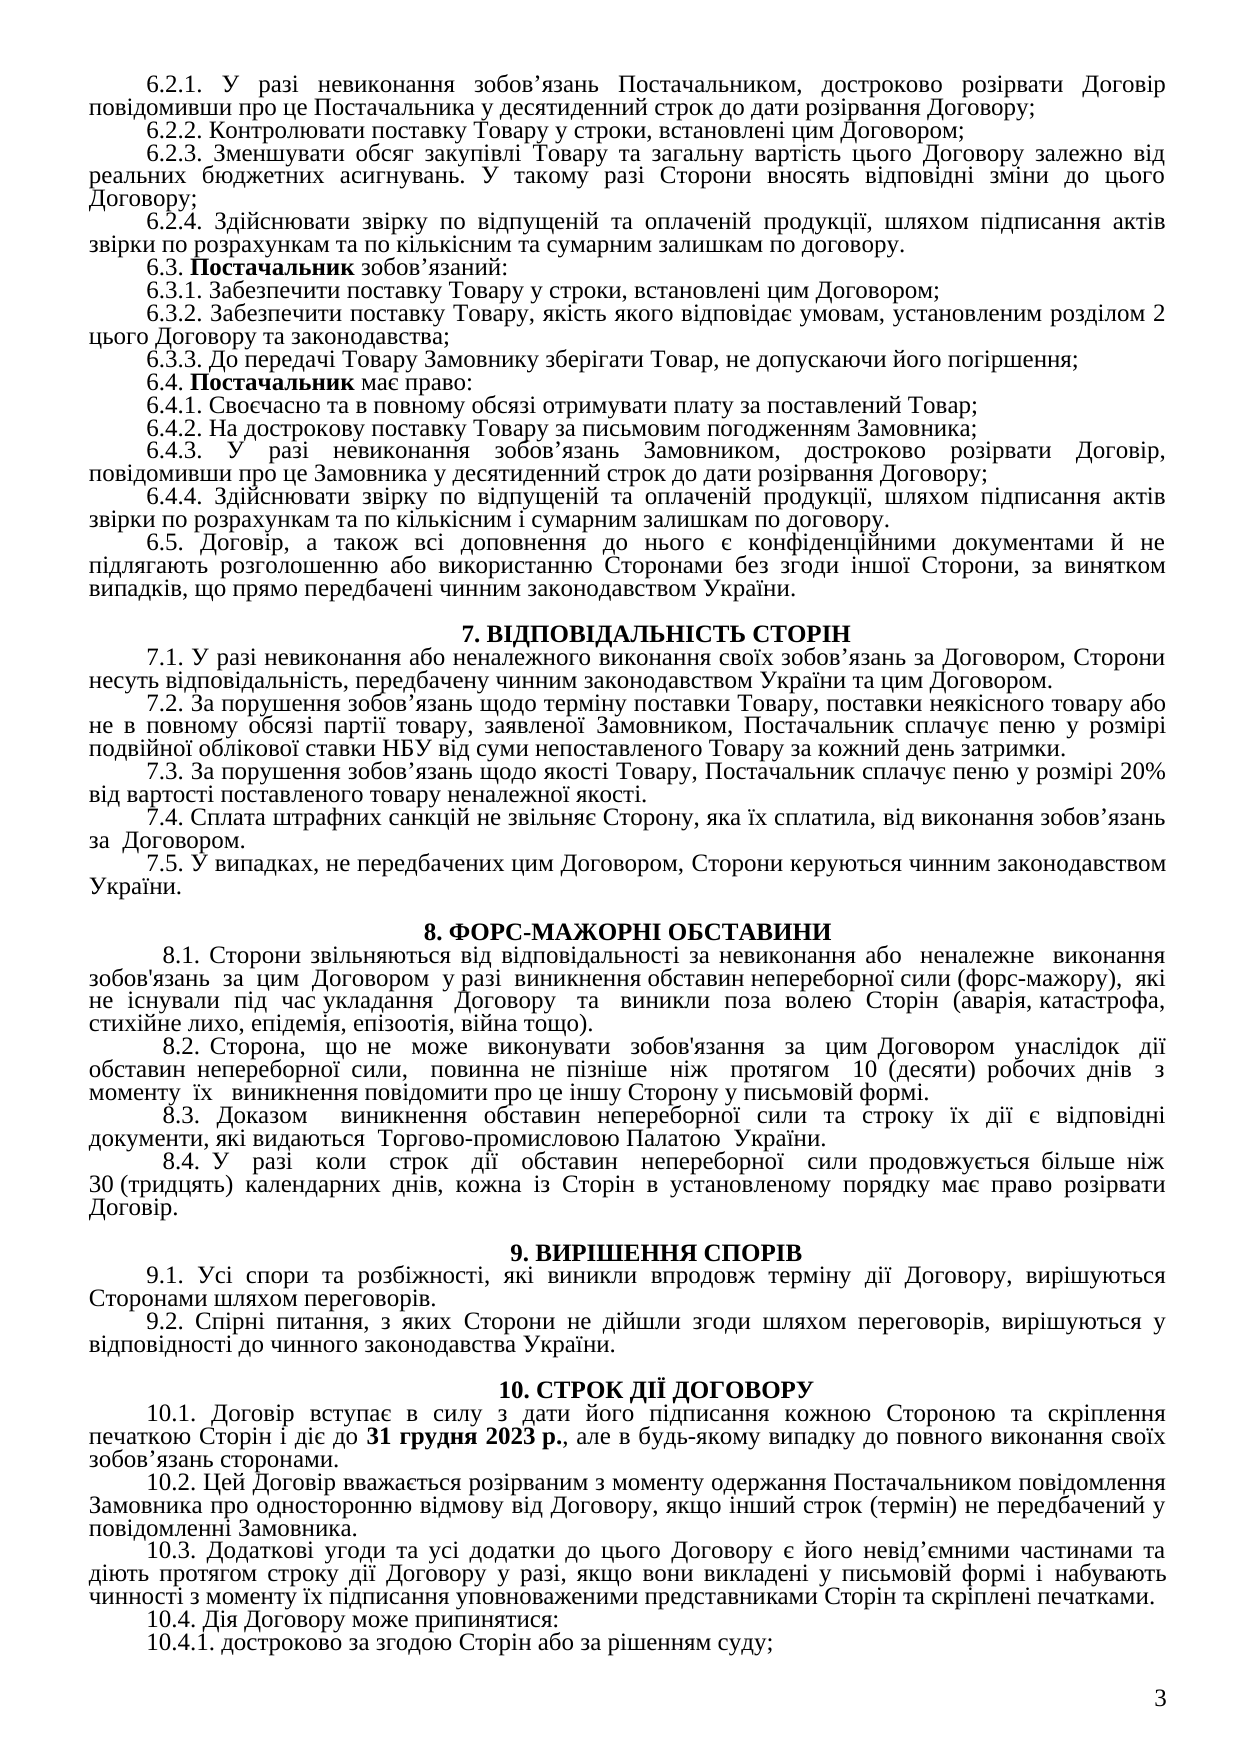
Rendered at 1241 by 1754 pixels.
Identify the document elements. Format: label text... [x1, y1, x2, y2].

text 8.3. Доказом виникнення обставин непереборної сили та строку їх дії є відповідні документи, які видаються Торгово-промисловою Палатою України. [89, 1105, 1167, 1151]
text 8.1. Сторони звільняються від відповідальності за невиконання або неналежне виконання зобов'язань за цим Договором у разі виникнення обставин непереборної сили (форс-мажору), які не існували під час укладання Договору та виникли поза волею Сторін (аварія, катастрофа, стихійне лихо, епідемія, епізоотія, війна тощо). [89, 945, 1167, 1036]
text 9.1. Усі спори та розбіжності, які виникли впродовж терміну дії Договору, вирішуються Сторонами шляхом переговорів. [89, 1266, 1167, 1311]
text 6.3.3. До передачі Товару Замовнику зберігати Товар, не допускаючи його погіршення; [89, 349, 1167, 372]
text 7.4. Сплата штрафних санкцій не звільняє Сторону, яка їх сплатила, від виконання зобов’язань за Договором. [89, 807, 1167, 853]
text 9. ВИРІШЕННЯ СПОРІВ [89, 1243, 1167, 1266]
text 6.5. Договір, а також всі доповнення до нього є конфіденційними документами й не підлягають розголошенню або використанню Сторонами без згоди іншої Сторони, за винятком випадків, що прямо передбачені чинним законодавством України. [89, 532, 1167, 601]
text 10.1. Договір вступає в силу з дати його підписання кожною Стороною та скріплення печаткою Сторін і діє до 31 грудня 2023 р., але в будь-якому випадку до повного виконання своїх зобов’язань сторонами. [89, 1403, 1167, 1472]
text 7.5. У випадках, не передбачених цим Договором, Сторони керуються чинним законодавством України. [89, 853, 1167, 899]
text 6.4.1. Своєчасно та в повному обсязі отримувати плату за поставлений Товар; [89, 395, 1167, 418]
text 6.3. Постачальник зобов’язаний: [89, 257, 1167, 280]
text 6.3.1. Забезпечити поставку Товару у строки, встановлені цим Договором; [89, 280, 1167, 303]
text 6.3.2. Забезпечити поставку Товару, якість якого відповідає умовам, установленим розділом 2 цього Договору та законодавства; [89, 303, 1167, 349]
text 8. ФОРС-МАЖОРНІ ОБСТАВИНИ [89, 922, 1167, 945]
text 10.4. Дія Договору може припинятися: [89, 1609, 1167, 1632]
text 8.2. Сторона, що не може виконувати зобов'язання за цим Договором унаслідок дії обставин непереборної сили, повинна не пізніше ніж протягом 10 (десяти) робочих днів з моменту їх виникнення повідомити про це іншу Сторону у письмовій формі. [89, 1036, 1167, 1105]
text 7. ВІДПОВІДАЛЬНІСТЬ СТОРІН [89, 624, 1167, 647]
text 9.2. Спірні питання, з яких Сторони не дійшли згоди шляхом переговорів, вирішуються у відповідності до чинного законодавства України. [89, 1311, 1167, 1357]
text 6.4.3. У разі невиконання зобов’язань Замовником, достроково розірвати Договір, повідомивши про це Замовника у десятиденний строк до дати розірвання Договору; [89, 441, 1167, 486]
text 6.2.3. Зменшувати обсяг закупівлі Товару та загальну вартість цього Договору залежно від реальних бюджетних асигнувань. У такому разі Сторони вносять відповідні зміни до цього Договору; [89, 143, 1167, 211]
text 6.2.4. Здійснювати звірку по відпущеній та оплаченій продукції, шляхом підписання актів звірки по розрахункам та по кількісним та сумарним залишкам по договору. [89, 211, 1167, 257]
text 8.4. У разі коли строк дії обставин непереборної сили продовжується більше ніж 30 (тридцять) календарних днів, кожна із Сторін в установленому порядку має право розірвати Договір. [89, 1151, 1167, 1220]
text 7.2. За порушення зобов’язань щодо терміну поставки Товару, поставки неякісного товару або не в повному обсязі партії товару, заявленої Замовником, Постачальник сплачує пеню у розмірі подвійної облікової ставки НБУ від суми непоставленого Товару за кожний день затримки. [89, 693, 1167, 761]
text 7.1. У разі невиконання або неналежного виконання своїх зобов’язань за Договором, Сторони несуть відповідальність, передбачену чинним законодавством України та цим Договором. [89, 647, 1167, 693]
text 6.4.4. Здійснювати звірку по відпущеній та оплаченій продукції, шляхом підписання актів звірки по розрахункам та по кількісним і сумарним залишкам по договору. [89, 486, 1167, 532]
text 6.4.2. На дострокову поставку Товару за письмовим погодженням Замовника; [89, 418, 1167, 441]
text 10.2. Цей Договір вважається розірваним з моменту одержання Постачальником повідомлення Замовника про односторонню відмову від Договору, якщо інший строк (термін) не передбачений у повідомленні Замовника. [89, 1472, 1167, 1541]
text 10.4.1. достроково за згодою Сторін або за рішенням суду; [89, 1632, 1167, 1655]
text 10. СТРОК ДІЇ ДОГОВОРУ [89, 1380, 1167, 1403]
text 10.3. Додаткові угоди та усі додатки до цього Договору є його невід’ємними частинами та діють протягом строку дії Договору у разі, якщо вони викладені у письмовій формі і набувають чинності з моменту їх підписання уповноваженими представниками Сторін та скріплені печатками. [89, 1541, 1167, 1609]
text 6.2.2. Контролювати поставку Товару у строки, встановлені цим Договором; [89, 120, 1167, 143]
text 6.2.1. У разі невиконання зобов’язань Постачальником, достроково розірвати Договір повідомивши про це Постачальника у десятиденний строк до дати розірвання Договору; [89, 74, 1167, 120]
text 7.3. За порушення зобов’язань щодо якості Товару, Постачальник сплачує пеню у розмірі 20% від вартості поставленого товару неналежної якості. [89, 761, 1167, 807]
text 6.4. Постачальник має право: [89, 372, 1167, 395]
